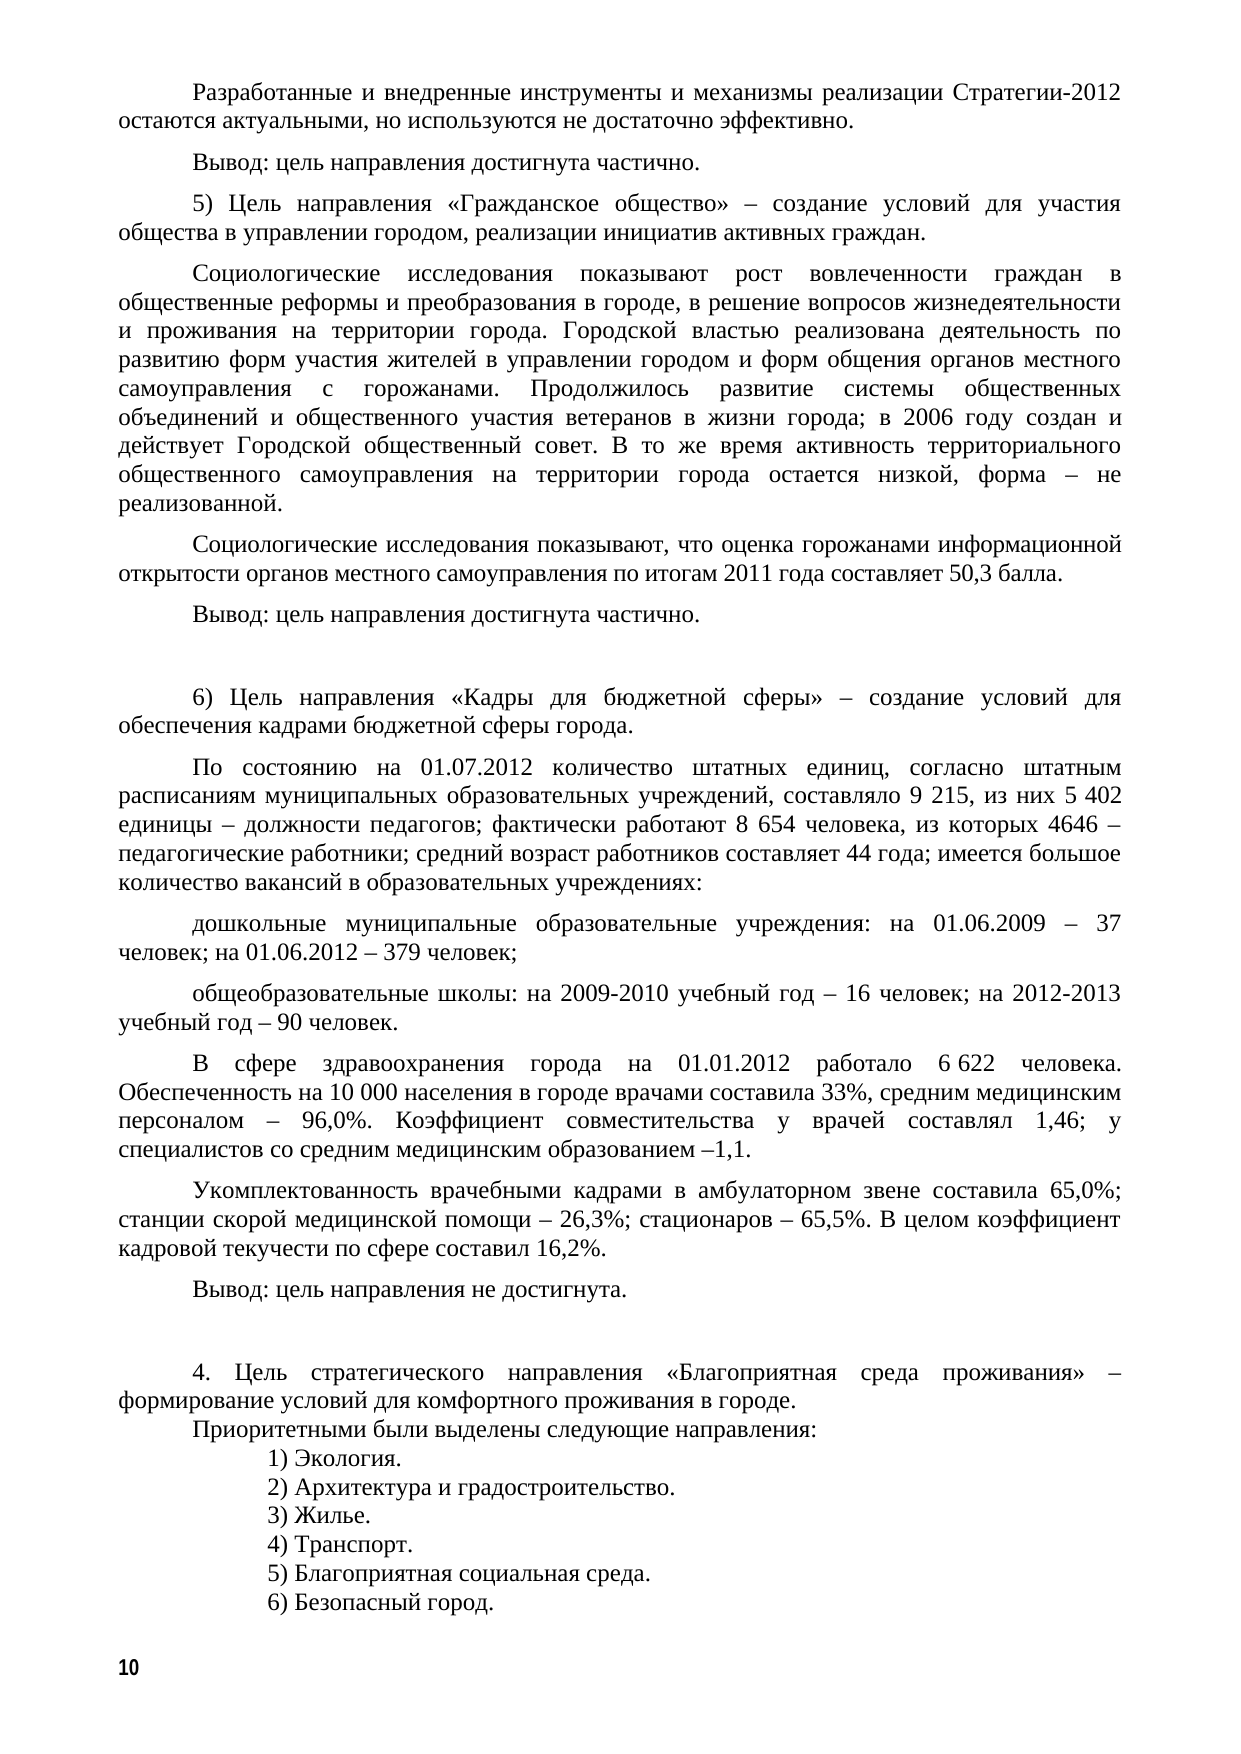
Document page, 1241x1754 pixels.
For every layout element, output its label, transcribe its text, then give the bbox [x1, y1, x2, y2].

text Вывод: цель направления достигнута частично. [118, 599, 1122, 628]
text 1) Экология. [193, 1443, 1122, 1472]
text 5) Благоприятная социальная среда. [193, 1558, 1122, 1587]
text дошкольные муниципальные образовательные учреждения: на 01.06.2009 – 37 человек; на 01.06.2012 – 379 человек; [118, 908, 1122, 966]
text Социологические исследования показывают, что оценка горожанами информационной открытости органов местного самоуправления по итогам 2011 года составляет 50,3 балла. [118, 529, 1122, 587]
text 6) Цель направления «Кадры для бюджетной сферы» – создание условий для обеспечения кадрами бюджетной сферы города. [118, 682, 1122, 739]
text В сфере здравоохранения города на 01.01.2012 работало 6 622 человека. Обеспеченность на 10 000 населения в городе врачами составила 33%, средним медицинским персоналом – 96,0%. Коэффициент совместительства у врачей составлял 1,46; у специалистов со средним медицинским образованием –1,1. [118, 1048, 1122, 1163]
text 4. Цель стратегического направления «Благоприятная среда проживания» – формирование условий для комфортного проживания в городе. [118, 1357, 1122, 1414]
text 2) Архитектура и градостроительство. [193, 1472, 1122, 1501]
text 3) Жилье. [193, 1501, 1122, 1529]
text Приоритетными были выделены следующие направления: [118, 1414, 1122, 1443]
text 6) Безопасный город. [193, 1587, 1122, 1616]
text Разработанные и внедренные инструменты и механизмы реализации Стратегии-2012 остаются актуальными, но используются не достаточно эффективно. [118, 77, 1122, 134]
text Вывод: цель направления достигнута частично. [118, 147, 1122, 176]
text По состоянию на 01.07.2012 количество штатных единиц, согласно штатным расписаниям муниципальных образовательных учреждений, составляло 9 215, из них 5 402 единицы – должности педагогов; фактически работают 8 654 человека, из которых 4646 – педагогические работники; средний возраст работников составляет 44 года; имеется большое количество вакансий в образовательных учреждениях: [118, 752, 1122, 896]
text Социологические исследования показывают рост вовлеченности граждан в общественные реформы и преобразования в городе, в решение вопросов жизнедеятельности и проживания на территории города. Городской властью реализована деятельность по развитию форм участия жителей в управлении городом и форм общения органов местного самоуправления с горожанами. Продолжилось развитие системы общественных объединений и общественного участия ветеранов в жизни города; в 2006 году создан и действует Городской общественный совет. В то же время активность территориального общественного самоуправления на территории города остается низкой, форма – не реализованной. [118, 258, 1122, 517]
text Вывод: цель направления не достигнута. [118, 1274, 1122, 1303]
text 4) Транспорт. [193, 1529, 1122, 1558]
text 5) Цель направления «Гражданское общество» – создание условий для участия общества в управлении городом, реализации инициатив активных граждан. [118, 188, 1122, 246]
text Укомплектованность врачебными кадрами в амбулаторном звене составила 65,0%; станции скорой медицинской помощи – 26,3%; стационаров – 65,5%. В целом коэффициент кадровой текучести по сфере составил 16,2%. [118, 1176, 1122, 1262]
text общеобразовательные школы: на 2009-2010 учебный год – 16 человек; на 2012-2013 учебный год – 90 человек. [118, 978, 1122, 1036]
